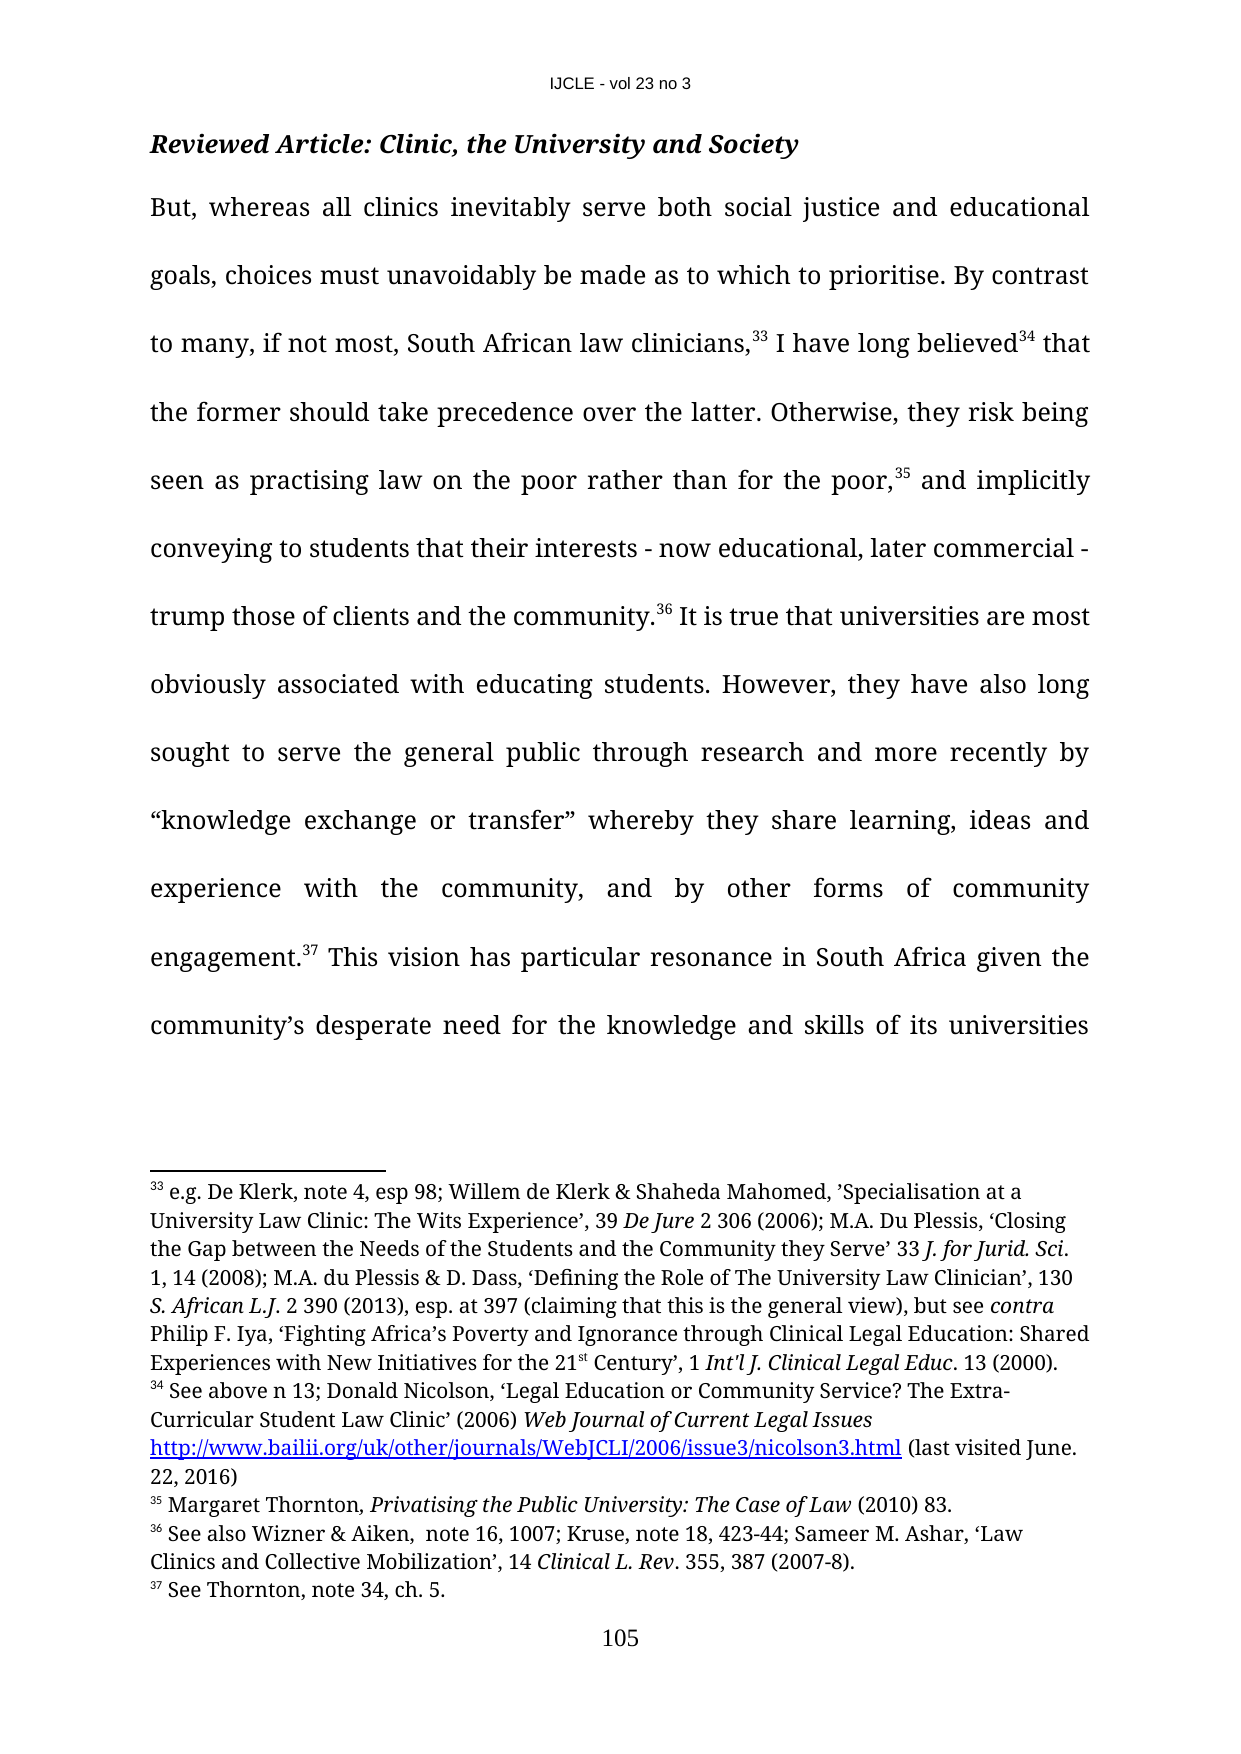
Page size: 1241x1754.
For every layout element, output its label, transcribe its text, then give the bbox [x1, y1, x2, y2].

text But, whereas all clinics inevitably serve both social justice and educational goals, choices must unavoidably be made as to which to prioritise. By contrast to many, if not most, South African law clinicians, I have long believed that the former should take precedence over the latter. Otherwise, they risk being seen as practising law on the poor rather than for the poor, and implicitly conveying to students that their interests - now educational, later commercial - trump those of clients and the community. It is true that universities are most obviously associated with educating students. However, they have also long sought to serve the general public through research and more recently by “knowledge exchange or transfer” whereby they share learning, ideas and experience with the community, and by other forms of community engagement. This vision has particular resonance in South Africa given the community’s desperate need for the knowledge and skills of its universities and indeed has now been explicitly adopted by South African universities. Moreover, it can be argued that those who benefit from the public investment in educating lawyers and maintaining a legal system which guarantees their often affluent livelihood have a duty to ensure that legal services are available to all in society rather than those fortunate enough to pay high lawyer fees or who qualify for legal aid. For law graduates, this involves contributing in some way to enhancing access to justice and for law schools it involves ensuring that law clinics maximise both the direct and indirect role they can play in enhancing access to justice and social justice more generally. Producing highly skilled and knowledgeable lawyers who go on to prioritise their own needs as lawyers over those who need them most is not just a wasted opportunity for law clinics, but is also likely to cause further social injustice when they defend the interests of the most powerful in society to the detriment of the most vulnerable in society. [150, 190, 1090, 1041]
